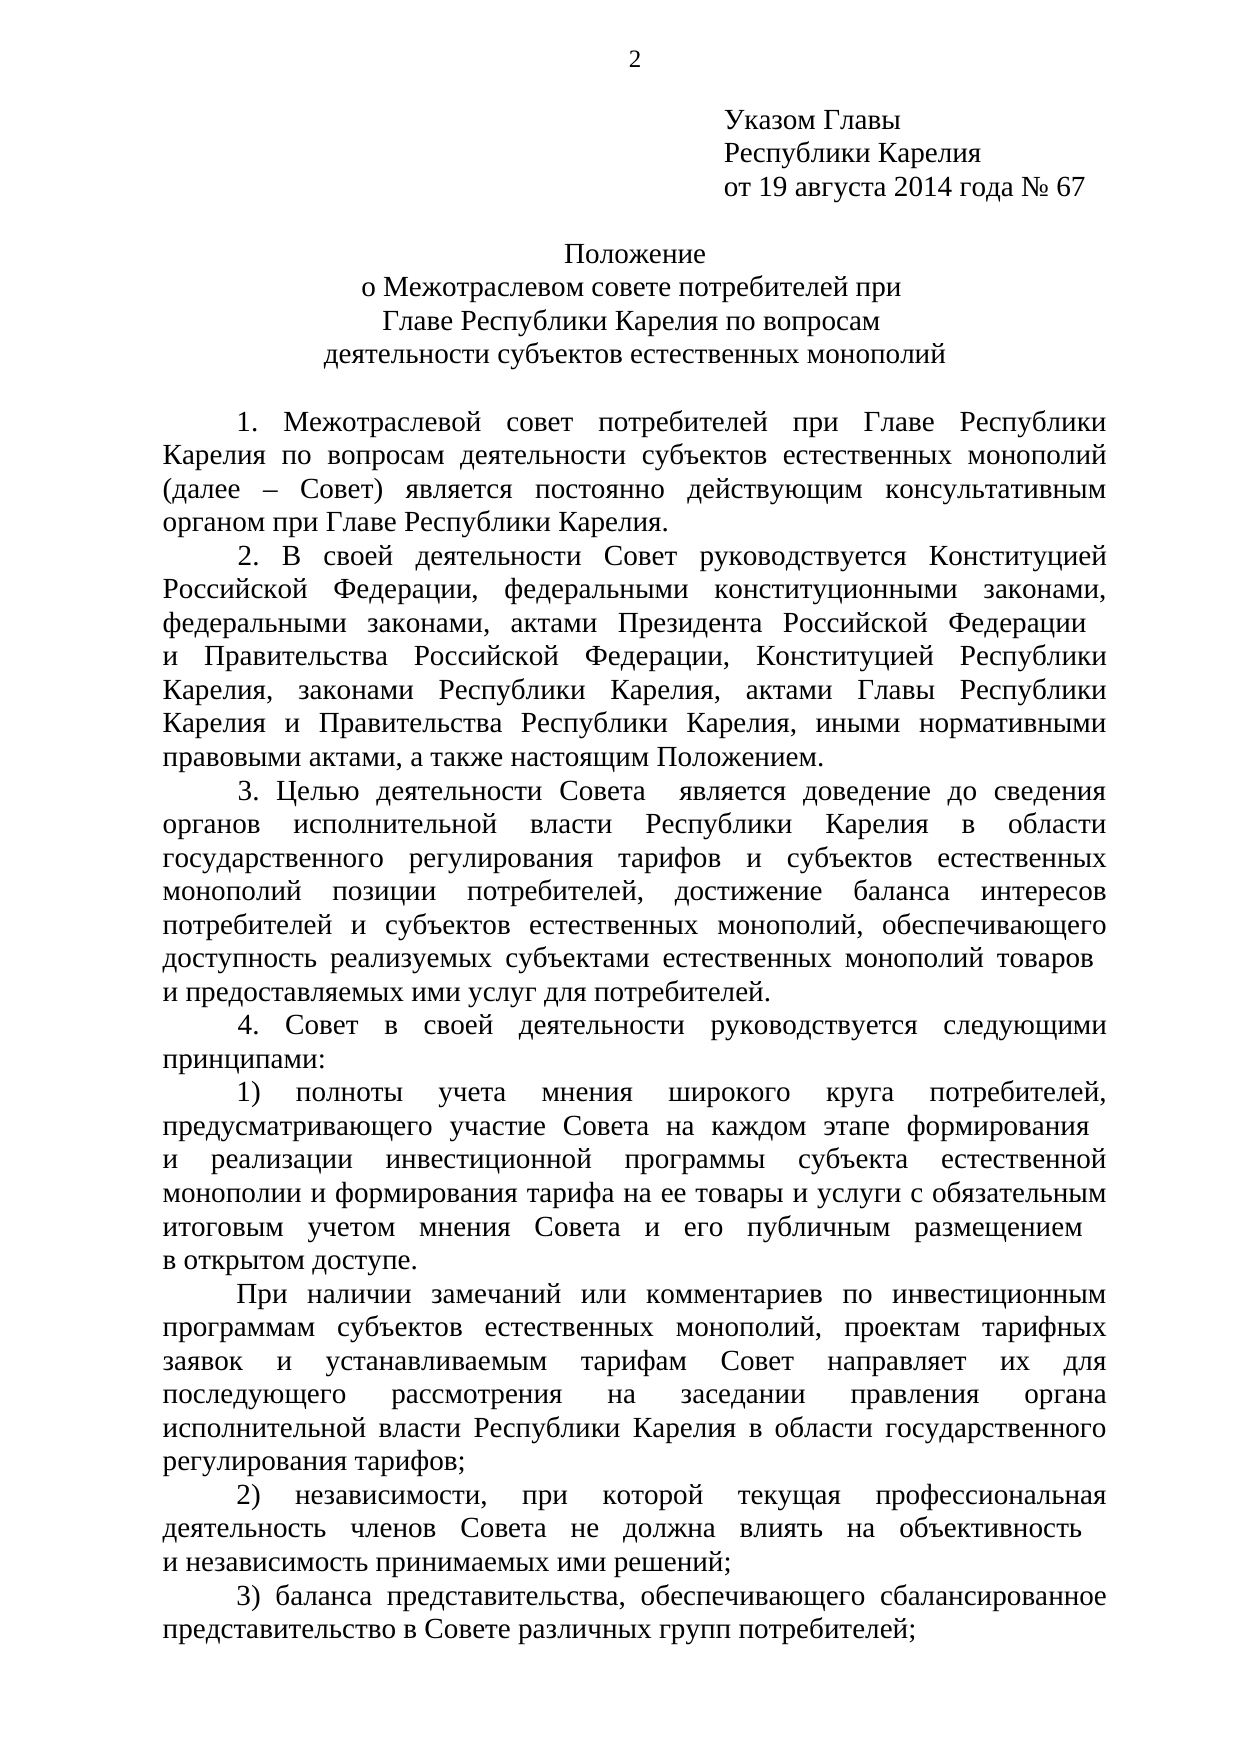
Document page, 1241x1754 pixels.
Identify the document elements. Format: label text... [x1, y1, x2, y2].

text 3. Целью деятельности Совета является доведение до сведения органов исполнительной власти Республики Карелия в области государственного регулирования тарифов и субъектов естественных монополий позиции потребителей, достижение баланса интересов потребителей и субъектов естественных монополий, обеспечивающего доступность реализуемых субъектами естественных монополий товаров и предоставляемых ими услуг для потребителей. [162, 773, 1107, 1007]
text о Межотраслевом совете потребителей при Главе Республики Карелия по вопросам деятельности субъектов естественных монополий [162, 269, 1107, 370]
text Указом Главы [162, 102, 1107, 135]
text Положение [162, 236, 1107, 269]
text 2. В своей деятельности Совет руководствуется Конституцией Российской Федерации, федеральными конституционными законами, федеральными законами, актами Президента Российской Федерации и Правительства Российской Федерации, Конституцией Республики Карелия, законами Республики Карелия, актами Главы Республики Карелия и Правительства Республики Карелия, иными нормативными правовыми актами, а также настоящим Положением. [162, 538, 1107, 773]
text При наличии замечаний или комментариев по инвестиционным программам субъектов естественных монополий, проектам тарифных заявок и устанавливаемым тарифам Совет направляет их для последующего рассмотрения на заседании правления органа исполнительной власти Республики Карелия в области государственного регулирования тарифов; [162, 1276, 1107, 1477]
text 1. Межотраслевой совет потребителей при Главе Республики Карелия по вопросам деятельности субъектов естественных монополий (далее – Совет) является постоянно действующим консультативным органом при Главе Республики Карелия. [162, 404, 1107, 538]
text 1) полноты учета мнения широкого круга потребителей, предусматривающего участие Совета на каждом этапе формирования и реализации инвестиционной программы субъекта естественной монополии и формирования тарифа на ее товары и услуги с обязательным итоговым учетом мнения Совета и его публичным размещением в открытом доступе. [162, 1074, 1107, 1276]
text 2) независимости, при которой текущая профессиональная деятельность членов Совета не должна влиять на объективность и независимость принимаемых ими решений; [162, 1477, 1107, 1578]
text Республики Карелия [162, 135, 1107, 169]
text 3) баланса представительства, обеспечивающего сбалансированное представительство в Совете различных групп потребителей; [162, 1578, 1107, 1645]
text 4. Совет в своей деятельности руководствуется следующими принципами: [162, 1007, 1107, 1074]
text от 19 августа 2014 года № 67 [162, 169, 1107, 202]
